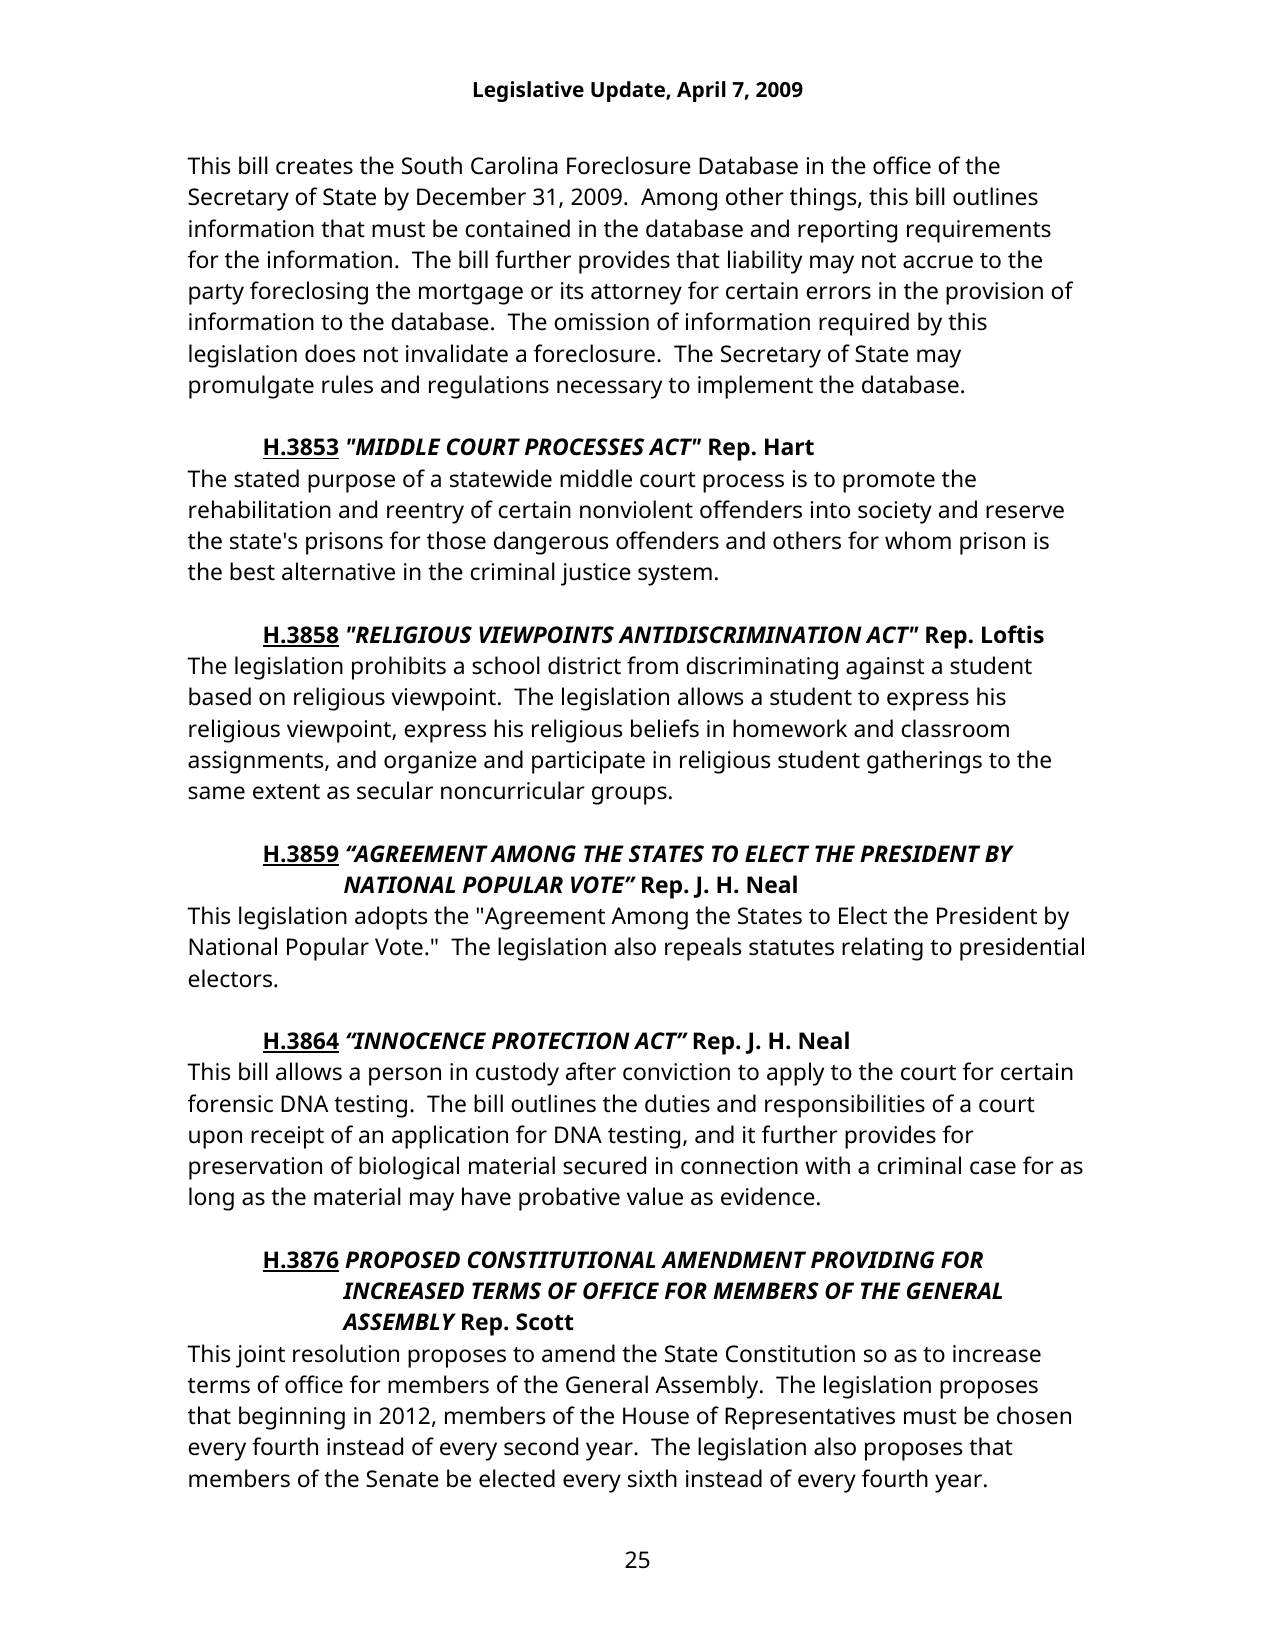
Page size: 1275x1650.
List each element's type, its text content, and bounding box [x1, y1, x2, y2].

text This bill creates the South Carolina Foreclosure Database in the office of the Secretary of State by December 31, 2009. Among other things, this bill outlines information that must be contained in the database and reporting requirements for the information. The bill further provides that liability may not accrue to the party foreclosing the mortgage or its attorney for certain errors in the provision of information to the database. The omission of information required by this legislation does not invalidate a foreclosure. The Secretary of State may promulgate rules and regulations necessary to implement the database. [187, 150, 1087, 400]
text This legislation adopts the "Agreement Among the States to Elect the President by National Popular Vote." The legislation also repeals statutes relating to presidential electors. [187, 900, 1087, 994]
text ASSEMBLY Rep. Scott [187, 1306, 1087, 1337]
text H.3853 "MIDDLE COURT PROCESSES ACT" Rep. Hart [187, 431, 1087, 462]
text H.3876 PROPOSED CONSTITUTIONAL AMENDMENT PROVIDING FOR [187, 1244, 1087, 1275]
text This bill allows a person in custody after conviction to apply to the court for certain forensic DNA testing. The bill outlines the duties and responsibilities of a court upon receipt of an application for DNA testing, and it further provides for preservation of biological material secured in connection with a criminal case for as long as the material may have probative value as evidence. [187, 1056, 1087, 1212]
text H.3858 "RELIGIOUS VIEWPOINTS ANTIDISCRIMINATION ACT" Rep. Loftis [187, 619, 1087, 650]
text NATIONAL POPULAR VOTE” Rep. J. H. Neal [187, 869, 1087, 900]
text INCREASED TERMS OF OFFICE FOR MEMBERS OF THE GENERAL [187, 1275, 1087, 1306]
text The legislation prohibits a school district from discriminating against a student based on religious viewpoint. The legislation allows a student to express his religious viewpoint, express his religious beliefs in homework and classroom assignments, and organize and participate in religious student gatherings to the same extent as secular noncurricular groups. [187, 650, 1087, 806]
text The stated purpose of a statewide middle court process is to promote the rehabilitation and reentry of certain nonviolent offenders into society and reserve the state's prisons for those dangerous offenders and others for whom prison is the best alternative in the criminal justice system. [187, 462, 1087, 587]
text H.3864 “INNOCENCE PROTECTION ACT” Rep. J. H. Neal [187, 1025, 1087, 1056]
text H.3859 “AGREEMENT AMONG THE STATES TO ELECT THE PRESIDENT BY [187, 837, 1087, 869]
text This joint resolution proposes to amend the State Constitution so as to increase terms of office for members of the General Assembly. The legislation proposes that beginning in 2012, members of the House of Representatives must be chosen every fourth instead of every second year. The legislation also proposes that members of the Senate be elected every sixth instead of every fourth year. [187, 1337, 1087, 1494]
